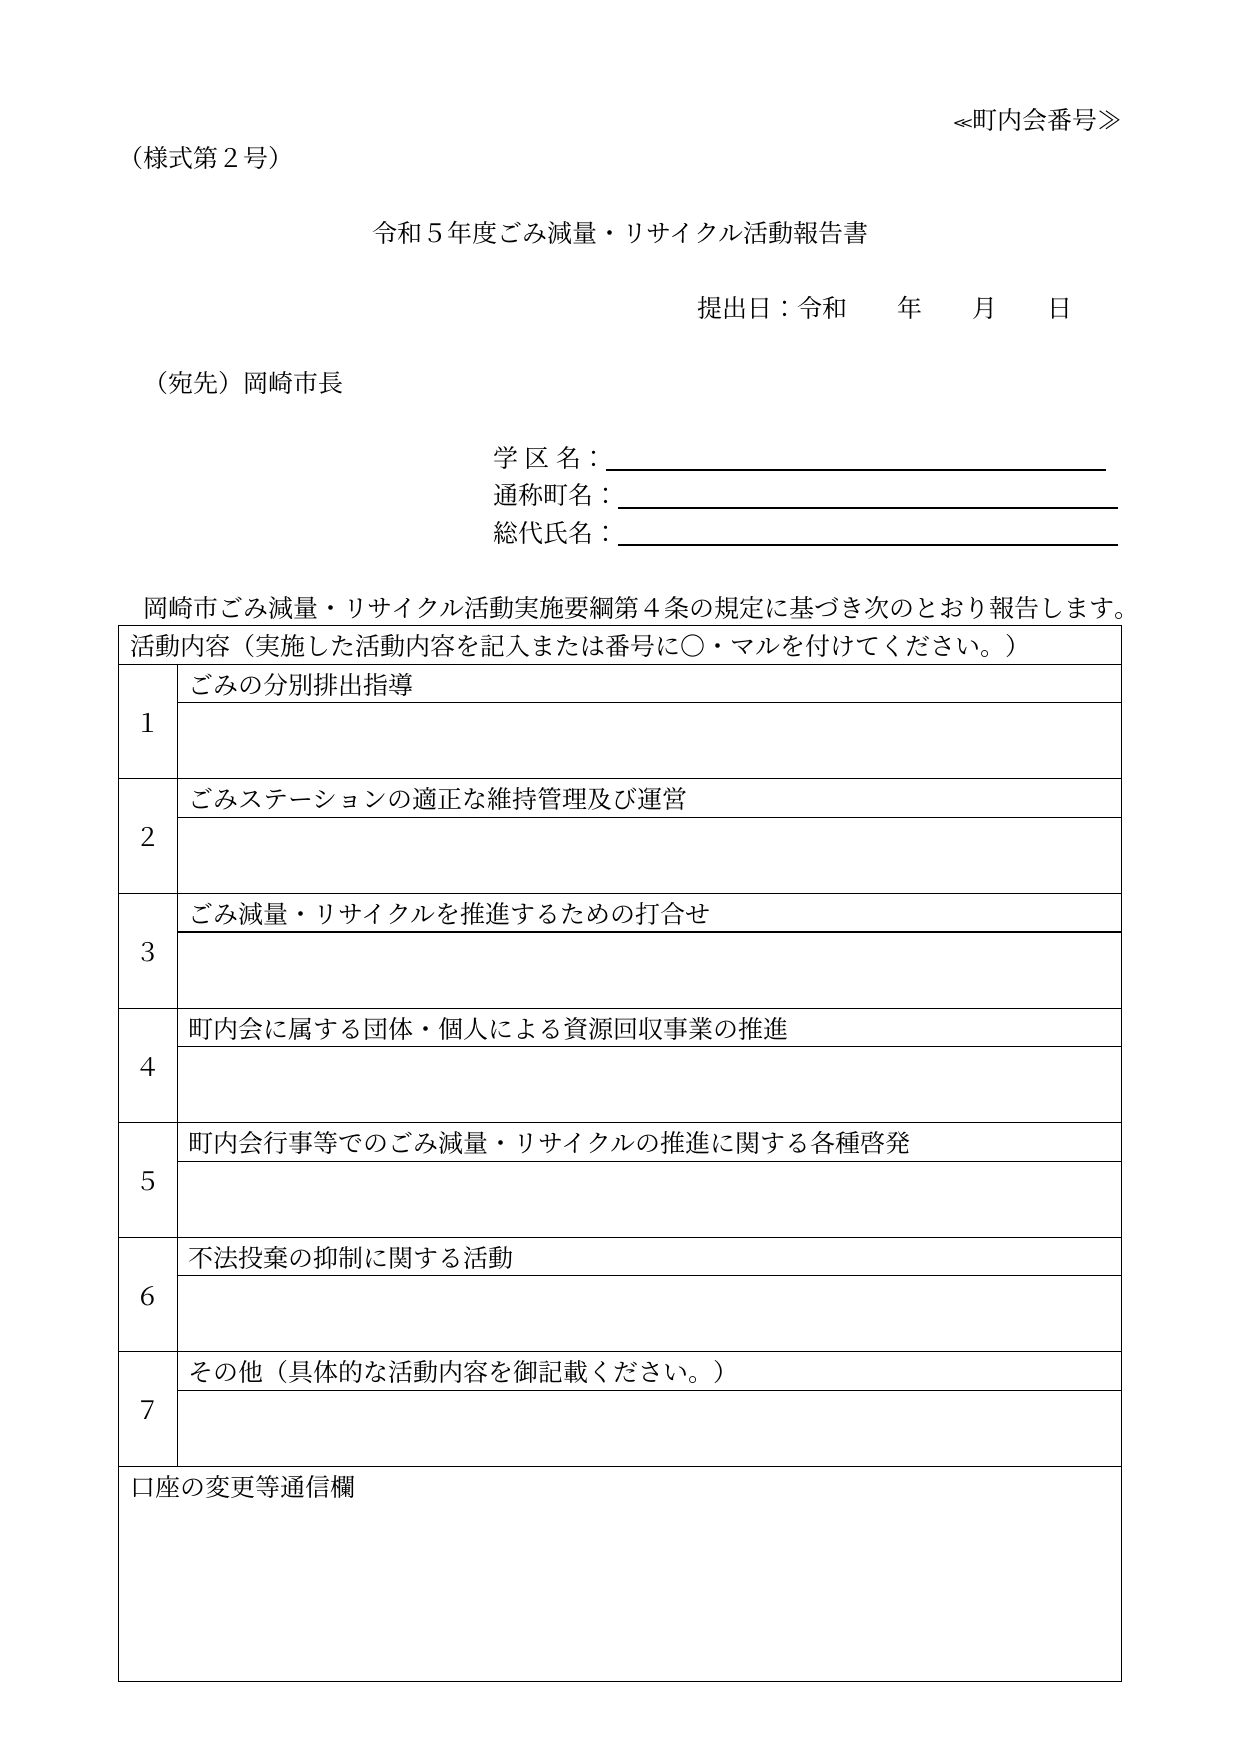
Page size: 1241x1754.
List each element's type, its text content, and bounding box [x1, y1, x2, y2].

table_header 活動内容（実施した活動内容を記入または番号に〇・マルを付けてください。） [119, 626, 1121, 664]
text 岡崎市ごみ減量・リサイクル活動実施要綱第４条の規定に基づき次のとおり報告します。 [118, 588, 1122, 625]
table_cell 町内会に属する団体・個人による資源回収事業の推進 [178, 1009, 1121, 1046]
table_cell その他（具体的な活動内容を御記載ください。） [178, 1352, 1121, 1390]
table_cell ５ [119, 1123, 177, 1237]
table_cell [178, 1276, 1121, 1351]
table_cell [178, 1162, 1121, 1237]
text 通称町名： [118, 475, 1122, 513]
table_cell ごみの分別排出指導 [178, 665, 1121, 702]
table_cell ごみ減量・リサイクルを推進するための打合せ [178, 894, 1121, 931]
table_cell [178, 818, 1121, 893]
table_cell [178, 933, 1121, 1007]
text （宛先）岡崎市長 [118, 363, 1122, 400]
text 令和５年度ごみ減量・リサイクル活動報告書 [118, 213, 1122, 250]
text 学 区 名： [118, 438, 1122, 475]
table_cell ４ [119, 1009, 177, 1122]
table_cell ６ [119, 1238, 177, 1351]
table_cell [178, 1391, 1121, 1466]
table_cell 不法投棄の抑制に関する活動 [178, 1238, 1121, 1275]
table_cell [178, 703, 1121, 778]
table_cell ３ [119, 894, 177, 1007]
text ≪町内会番号≫ [118, 100, 1122, 138]
text （様式第２号） [118, 138, 1122, 175]
table_cell ２ [119, 779, 177, 893]
table_cell １ [119, 665, 177, 778]
text 提出日：令和 年 月 日 [118, 288, 1072, 325]
table_cell 口座の変更等通信欄 [119, 1467, 1121, 1681]
table_cell ごみステーションの適正な維持管理及び運営 [178, 779, 1121, 817]
text 総代氏名： [118, 513, 1122, 550]
table_cell ７ [119, 1352, 177, 1466]
table_cell [178, 1047, 1121, 1122]
table_cell 町内会行事等でのごみ減量・リサイクルの推進に関する各種啓発 [178, 1123, 1121, 1161]
